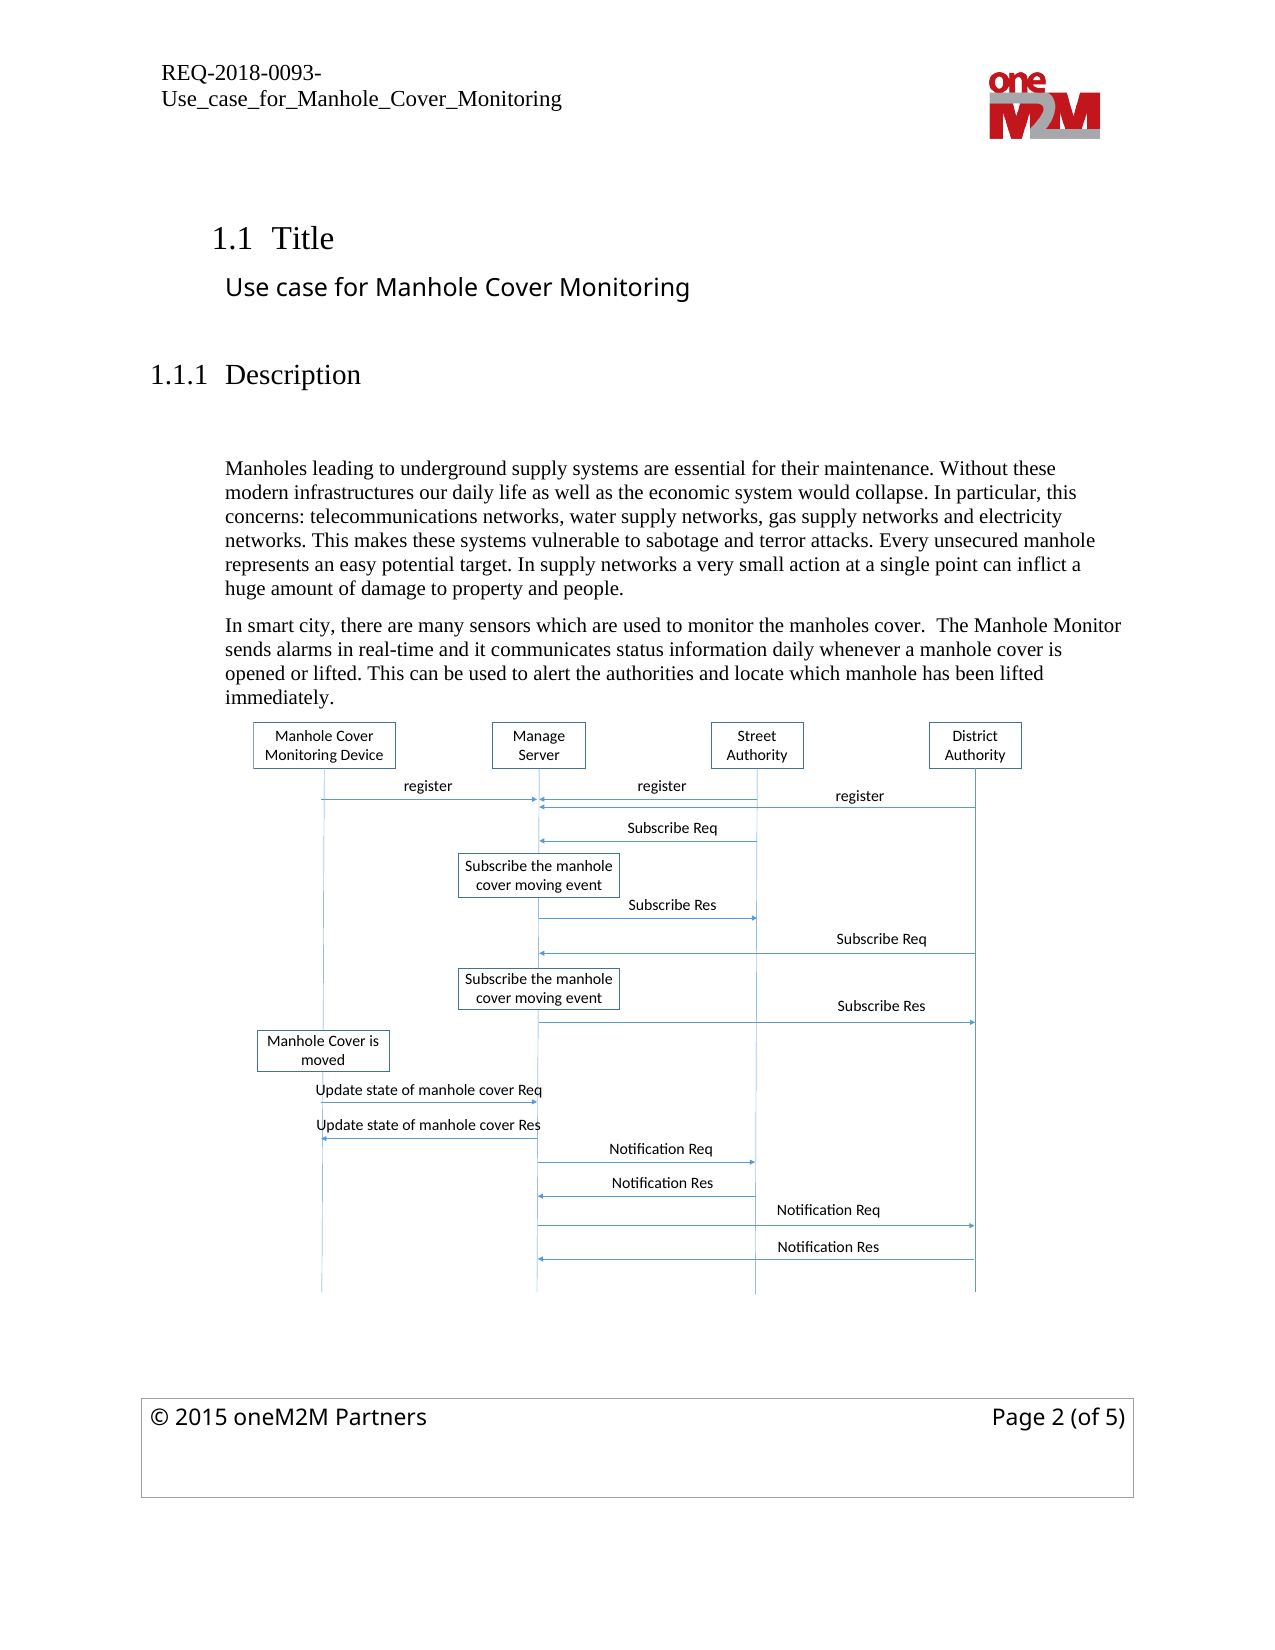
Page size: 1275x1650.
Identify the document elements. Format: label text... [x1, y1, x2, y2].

text Use case for Manhole Cover Monitoring [225, 269, 1125, 303]
subtitle Description [150, 357, 1125, 391]
text Manholes leading to underground supply systems are essential for their maintenance. Without these modern infrastructures our daily life as well as the economic system would collapse. In particular, this concerns: telecommunications networks, water supply networks, gas supply networks and electricity networks. This makes these systems vulnerable to sabotage and terror attacks. Every unsecured manhole represents an easy potential target. In supply networks a very small action at a single point can inflict a huge amount of damage to property and people. [225, 456, 1125, 600]
picture [976, 59, 1114, 154]
text In smart city, there are many sensors which are used to monitor the manholes cover. The Manhole Monitor sends alarms in real-time and it communicates status information daily whenever a manhole cover is opened or lifted. This can be used to alert the authorities and locate which manhole has been lifted immediately. [225, 613, 1125, 709]
subtitle Title [211, 218, 1125, 257]
